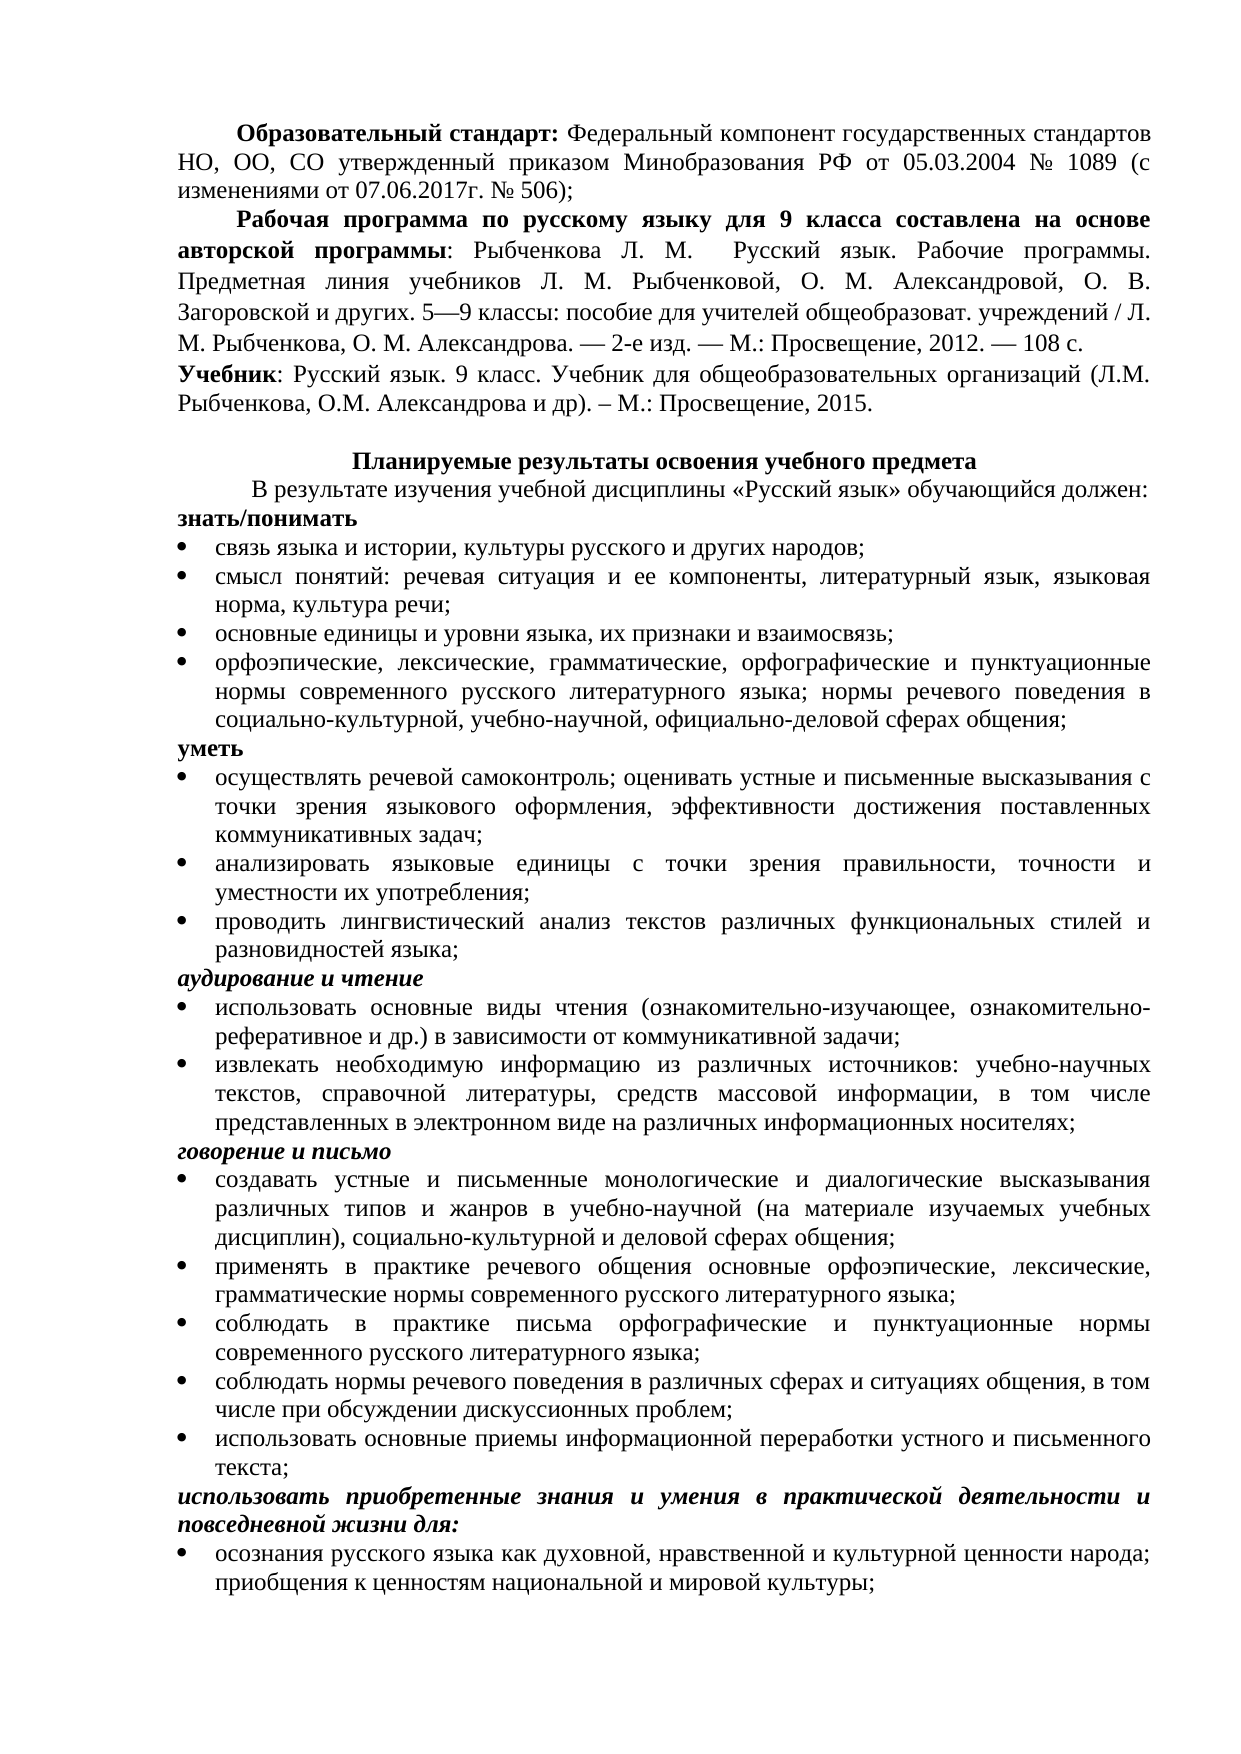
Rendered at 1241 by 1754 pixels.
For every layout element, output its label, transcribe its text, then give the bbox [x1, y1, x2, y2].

text знать/понимать [177, 503, 1152, 532]
list связь языка и истории, культуры русского и других народов; [177, 532, 1152, 561]
list соблюдать в практике письма орфографические и пунктуационные нормы современного русского литературного языка; [177, 1308, 1152, 1366]
list орфоэпические, лексические, грамматические, орфографические и пунктуационные нормы современного русского литературного языка; нормы речевого поведения в социально-культурной, учебно-научной, официально-деловой сферах общения; [177, 647, 1152, 733]
text Рабочая программа по русскому языку для 9 класса составлена на основе авторской программы: Рыбченкова Л. М. Русский язык. Рабочие программы. Предметная линия учебников Л. М. Рыбченковой, О. М. Александровой, О. В. Загоровской и других. 5—9 классы: пособие для учителей общеобразоват. учреждений / Л. М. Рыбченкова, О. М. Александрова. — 2-е изд. — М.: Просвещение, 2012. — 108 с. [177, 204, 1152, 357]
list создавать устные и письменные монологические и диалогические высказывания различных типов и жанров в учебно-научной (на материале изучаемых учебных дисциплин), социально-культурной и деловой сферах общения; [177, 1164, 1152, 1251]
list осознания русского языка как духовной, нравственной и культурной ценности народа; приобщения к ценностям национальной и мировой культуры; [177, 1538, 1152, 1596]
text говорение и письмо [177, 1136, 1152, 1164]
list применять в практике речевого общения основные орфоэпические, лексические, грамматические нормы современного русского литературного языка; [177, 1251, 1152, 1308]
text В результате изучения учебной дисциплины «Русский язык» обучающийся должен: [177, 474, 1152, 503]
text Учебник: Русский язык. 9 класс. Учебник для общеобразовательных организаций (Л.М. Рыбченкова, О.М. Александрова и др). – М.: Просвещение, 2015. [177, 359, 1152, 417]
text использовать приобретенные знания и умения в практической деятельности и повседневной жизни для: [177, 1481, 1152, 1538]
list использовать основные приемы информационной переработки устного и письменного текста; [177, 1423, 1152, 1481]
list осуществлять речевой самоконтроль; оценивать устные и письменные высказывания с точки зрения языкового оформления, эффективности достижения поставленных коммуникативных задач; [177, 762, 1152, 848]
list основные единицы и уровни языка, их признаки и взаимосвязь; [177, 618, 1152, 647]
list проводить лингвистический анализ текстов различных функциональных стилей и разновидностей языка; [177, 906, 1152, 963]
text аудирование и чтение [177, 963, 1152, 992]
list анализировать языковые единицы с точки зрения правильности, точности и уместности их употребления; [177, 848, 1152, 906]
list использовать основные виды чтения (ознакомительно-изучающее, ознакомительно-реферативное и др.) в зависимости от коммуникативной задачи; [177, 992, 1152, 1049]
text Образовательный стандарт: Федеральный компонент государственных стандартов НО, ОО, СО утвержденный приказом Минобразования РФ от 05.03.2004 № 1089 (с изменениями от 07.06.2017г. № 506); [177, 118, 1152, 204]
list соблюдать нормы речевого поведения в различных сферах и ситуациях общения, в том числе при обсуждении дискуссионных проблем; [177, 1366, 1152, 1423]
list смысл понятий: речевая ситуация и ее компоненты, литературный язык, языковая норма, культура речи; [177, 561, 1152, 618]
text Планируемые результаты освоения учебного предмета [177, 446, 1152, 474]
text уметь [177, 733, 1152, 762]
list извлекать необходимую информацию из различных источников: учебно-научных текстов, справочной литературы, средств массовой информации, в том числе представленных в электронном виде на различных информационных носителях; [177, 1049, 1152, 1136]
